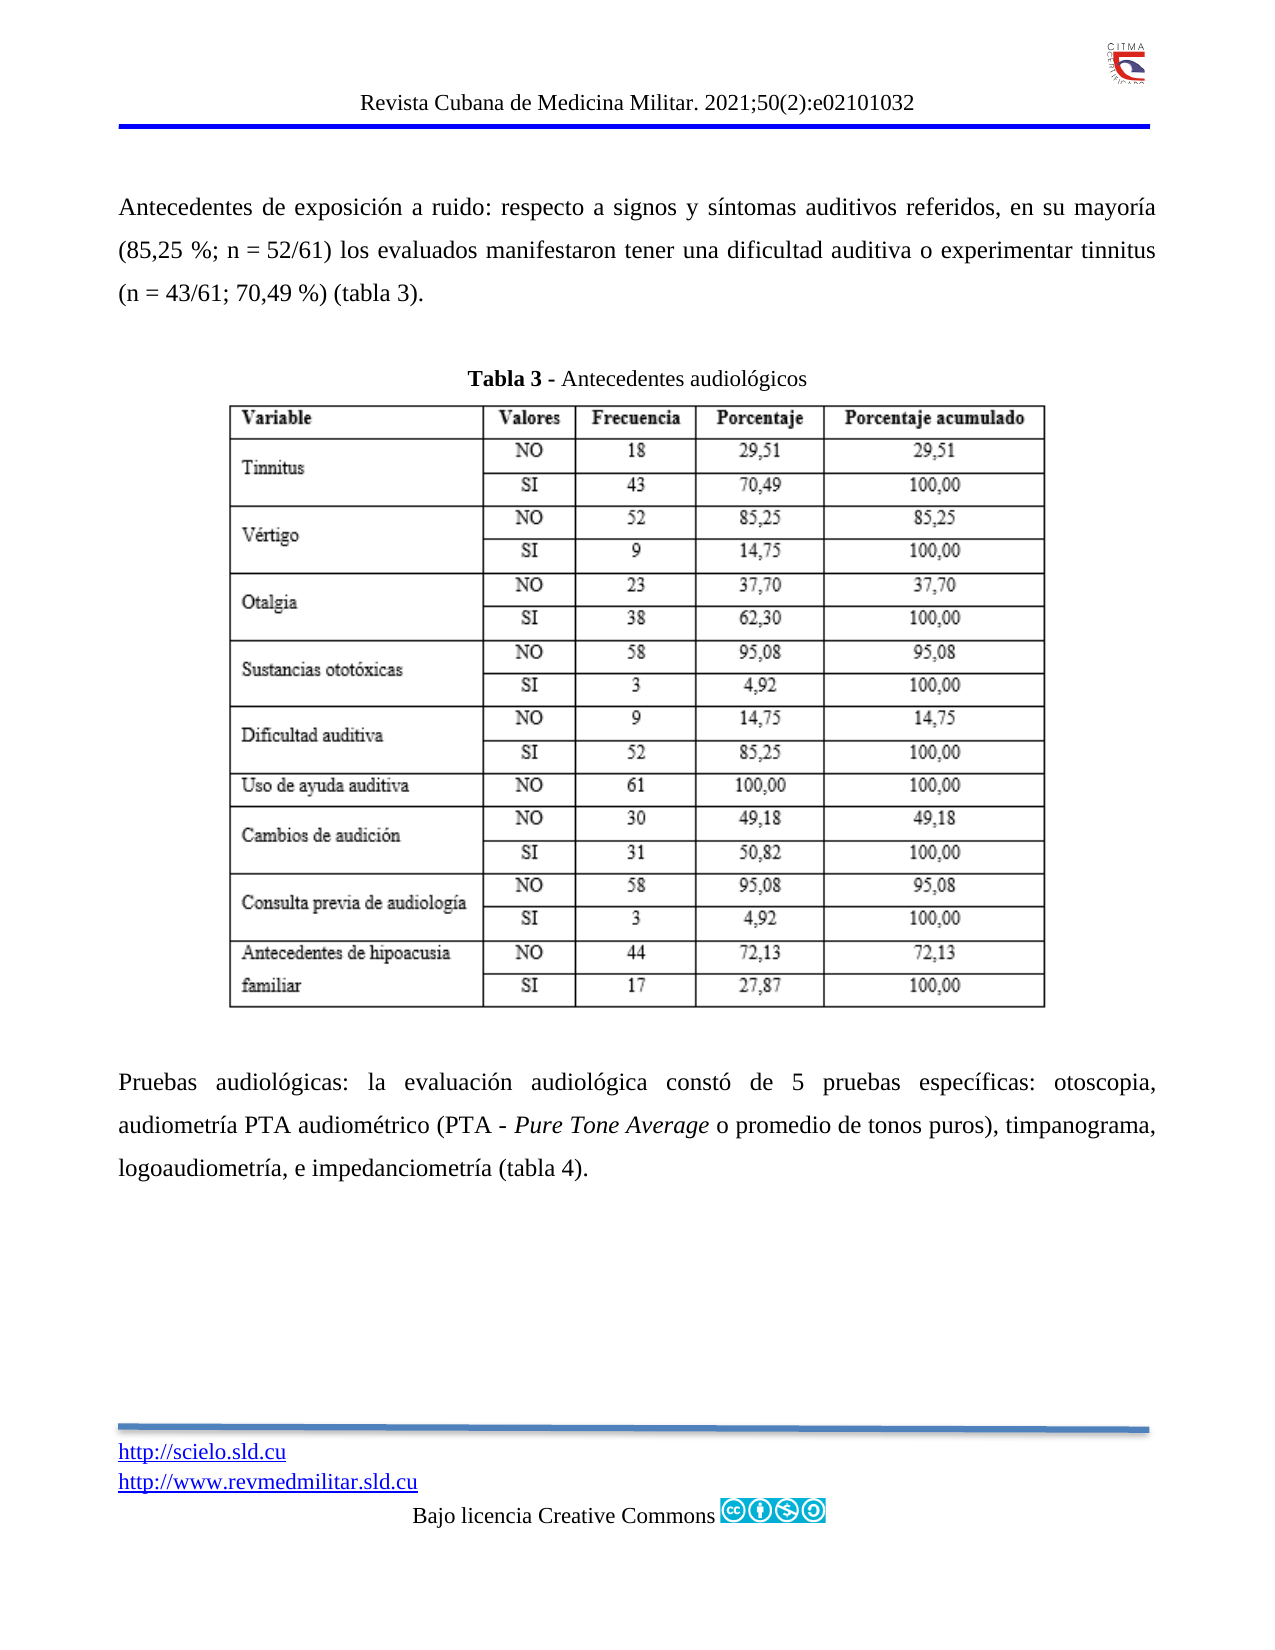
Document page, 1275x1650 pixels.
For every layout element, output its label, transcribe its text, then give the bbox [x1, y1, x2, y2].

picture [228, 404, 1047, 1011]
picture [720, 1498, 826, 1523]
text Antecedentes de exposición a ruido: respecto a signos y síntomas auditivos referidos, en su mayoría (85,25 %; n = 52/61) los evaluados manifestaron tener una dificultad auditiva o experimentar tinnitus (n = 43/61; 70,49 %) (tabla 3). [118, 192, 1157, 307]
text Pruebas audiológicas: la evaluación audiológica constó de 5 pruebas específicas: otoscopia, audiometría PTA audiométrico (PTA - Pure Tone Average o promedio de tonos puros), timpanograma, logoaudiometría, e impedanciometría (tabla 4). [118, 1067, 1157, 1182]
picture [1107, 43, 1145, 84]
text Tabla 3 - Antecedentes audiológicos [118, 365, 1157, 391]
